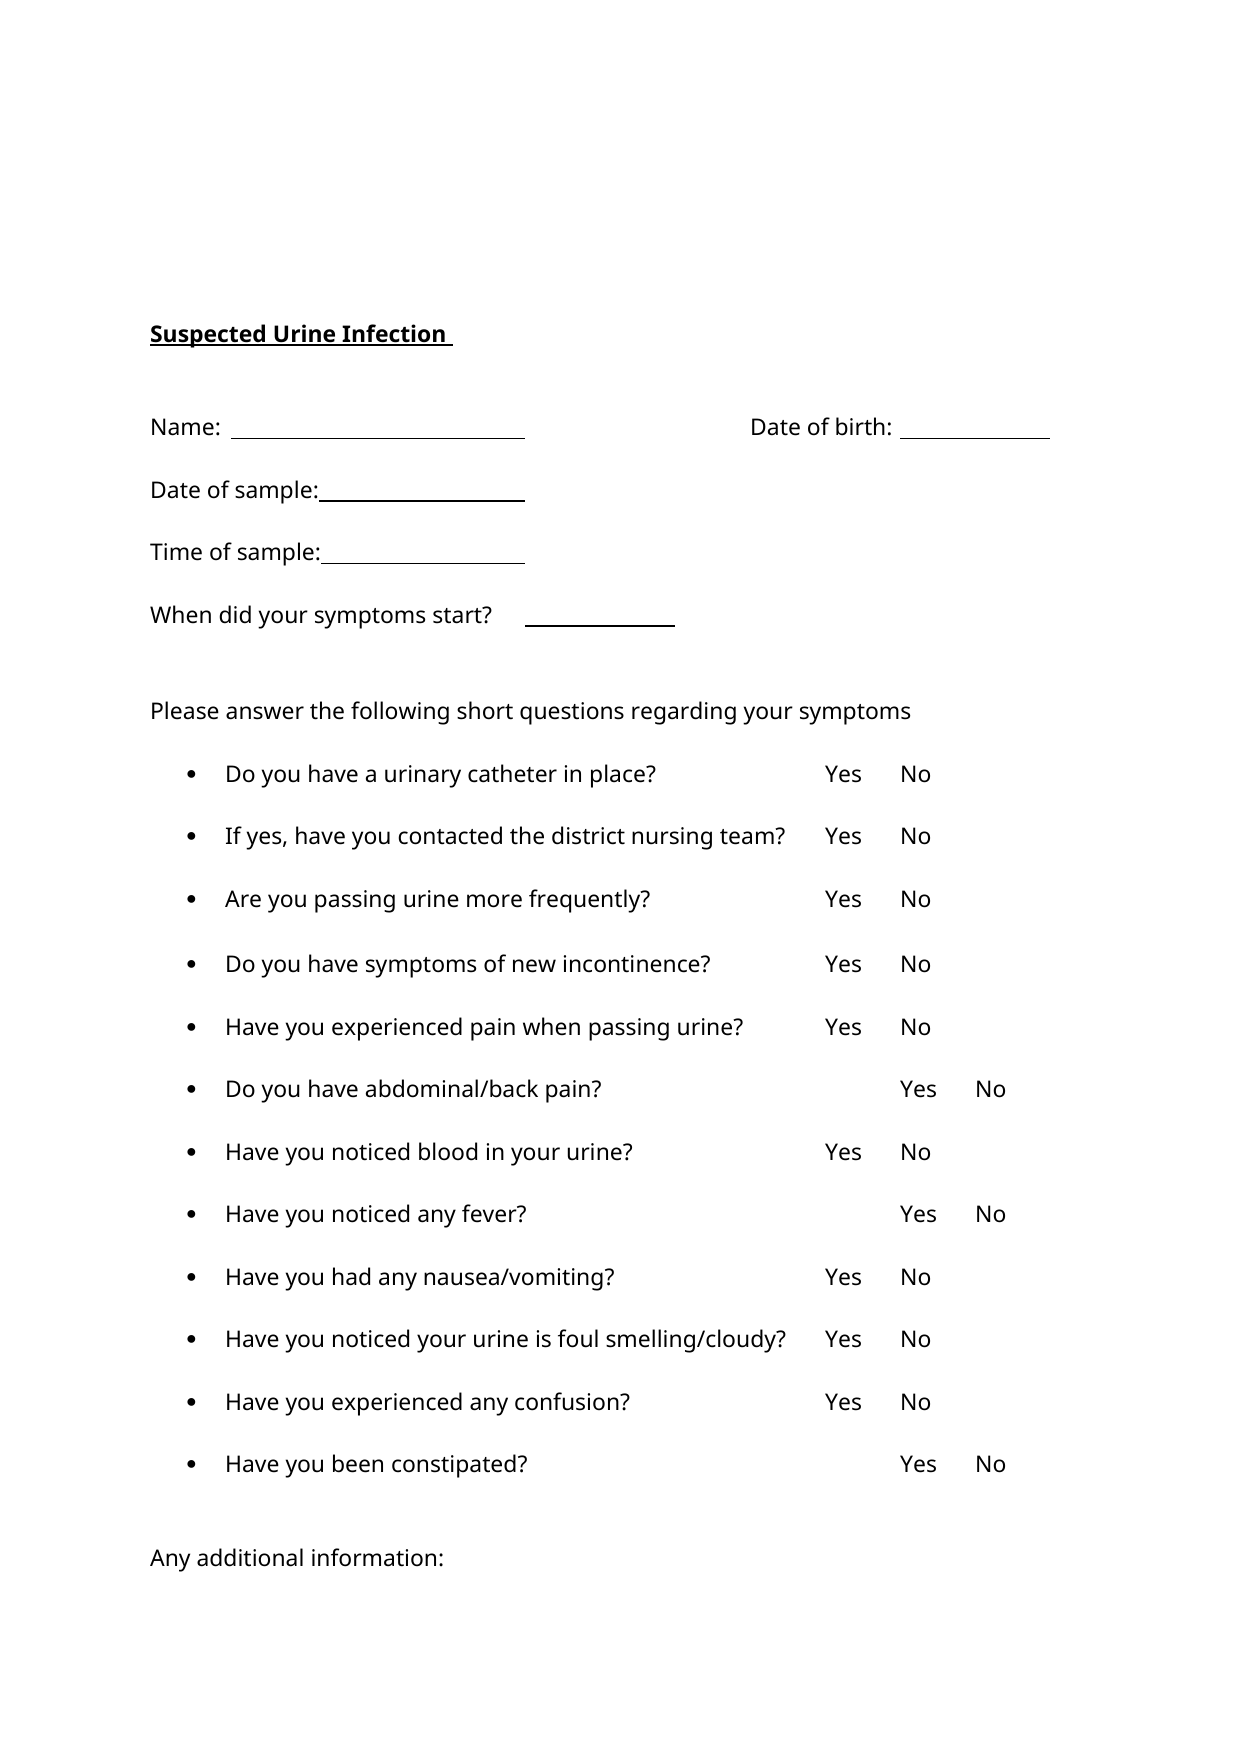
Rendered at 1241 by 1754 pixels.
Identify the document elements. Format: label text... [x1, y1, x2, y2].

list Have you noticed your urine is foul smelling/cloudy? Yes No [187, 1323, 1090, 1354]
list Have you been constipated? Yes No [187, 1448, 1090, 1479]
list Do you have symptoms of new incontinence? Yes No [187, 948, 1090, 979]
text When did your symptoms start? [150, 599, 1090, 630]
text Please answer the following short questions regarding your symptoms [150, 695, 1090, 727]
text Suspected Urine Infection [150, 317, 1090, 349]
list Do you have a urinary catheter in place? Yes No [187, 758, 1090, 789]
text Date of sample: [150, 474, 1090, 505]
text Time of sample: [150, 536, 1090, 567]
list Do you have abdominal/back pain? Yes No [187, 1073, 1090, 1104]
list Have you had any nausea/vomiting? Yes No [187, 1261, 1090, 1292]
list If yes, have you contacted the district nursing team? Yes No [187, 820, 1090, 852]
list Have you experienced any confusion? Yes No [187, 1386, 1090, 1417]
text Any additional information: [150, 1542, 1090, 1573]
list Have you noticed blood in your urine? Yes No [187, 1136, 1090, 1167]
list Have you noticed any fever? Yes No [187, 1198, 1090, 1229]
list Are you passing urine more frequently? Yes No [187, 883, 1090, 914]
text Name: Date of birth: [150, 411, 1090, 442]
list Have you experienced pain when passing urine? Yes No [187, 1011, 1090, 1042]
